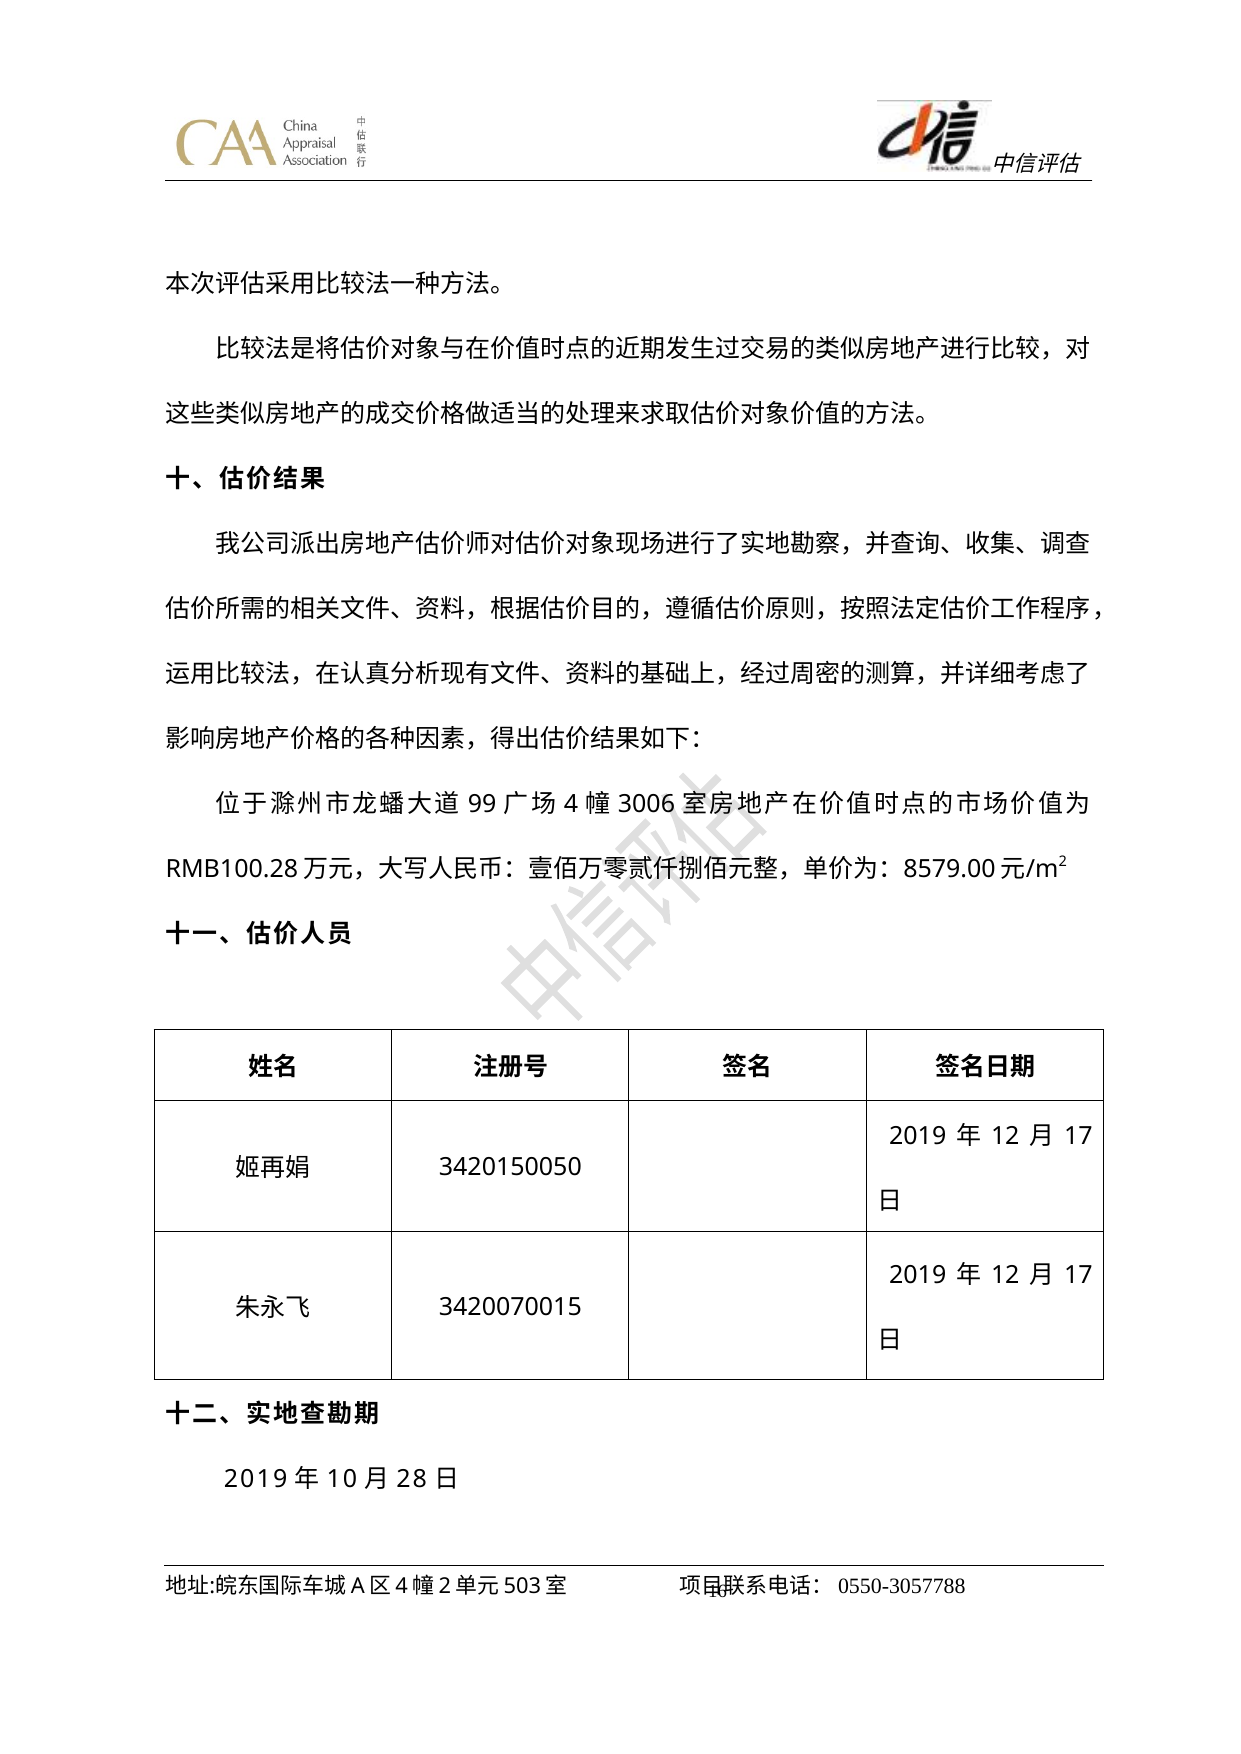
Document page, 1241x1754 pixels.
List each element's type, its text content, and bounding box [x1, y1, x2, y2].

text 我公司派出房地产估价师对估价对象现场进行了实地勘察，并查询、收集、调查估价所需的相关文件、资料，根据估价目的，遵循估价原则，按照法定估价工作程序，运用比较法，在认真分析现有文件、资料的基础上，经过周密的测算，并详细考虑了影响房地产价格的各种因素，得出估价结果如下： [165, 509, 1092, 769]
text 十二、实地查勘期 [165, 1380, 1092, 1444]
table_header 签名日期 [867, 1030, 1103, 1100]
text 十一、估价人员 [165, 899, 1092, 964]
table_cell [629, 1232, 866, 1378]
text 2019年10月28日 [165, 1444, 1092, 1509]
text 比较法是将估价对象与在价值时点的近期发生过交易的类似房地产进行比较，对这些类似房地产的成交价格做适当的处理来求取估价对象价值的方法。 [165, 314, 1092, 444]
text 十、估价结果 [165, 444, 1092, 509]
table_cell 朱永飞 [155, 1232, 391, 1378]
picture [164, 107, 383, 174]
table_header 签名 [629, 1030, 866, 1100]
table_cell [629, 1101, 866, 1231]
table_cell 3420070015 [392, 1232, 628, 1378]
table_cell 2019年12月17日 [867, 1101, 1103, 1231]
table_cell 3420150050 [392, 1101, 628, 1231]
table_cell 姬再娟 [155, 1101, 391, 1231]
table_header 姓名 [155, 1030, 391, 1100]
text 根据估价对象是住宅用房的特点，该类物业在市场上交易行为较为活跃，市场交易案例较多，采用比较法一种方法评估的结果能够比较客观反映估价对象的市场价值，本次评估采用比较法一种方法。 [165, 249, 1092, 314]
picture [877, 100, 992, 172]
table_header 注册号 [392, 1030, 628, 1100]
table_cell 2019年12月17日 [867, 1232, 1103, 1378]
text 位于滁州市龙蟠大道99广场4幢3006室房地产在价值时点的市场价值为RMB100.28万元，大写人民币：壹佰万零贰仟捌佰元整，单价为：8579.00元/m2 [165, 769, 1092, 899]
